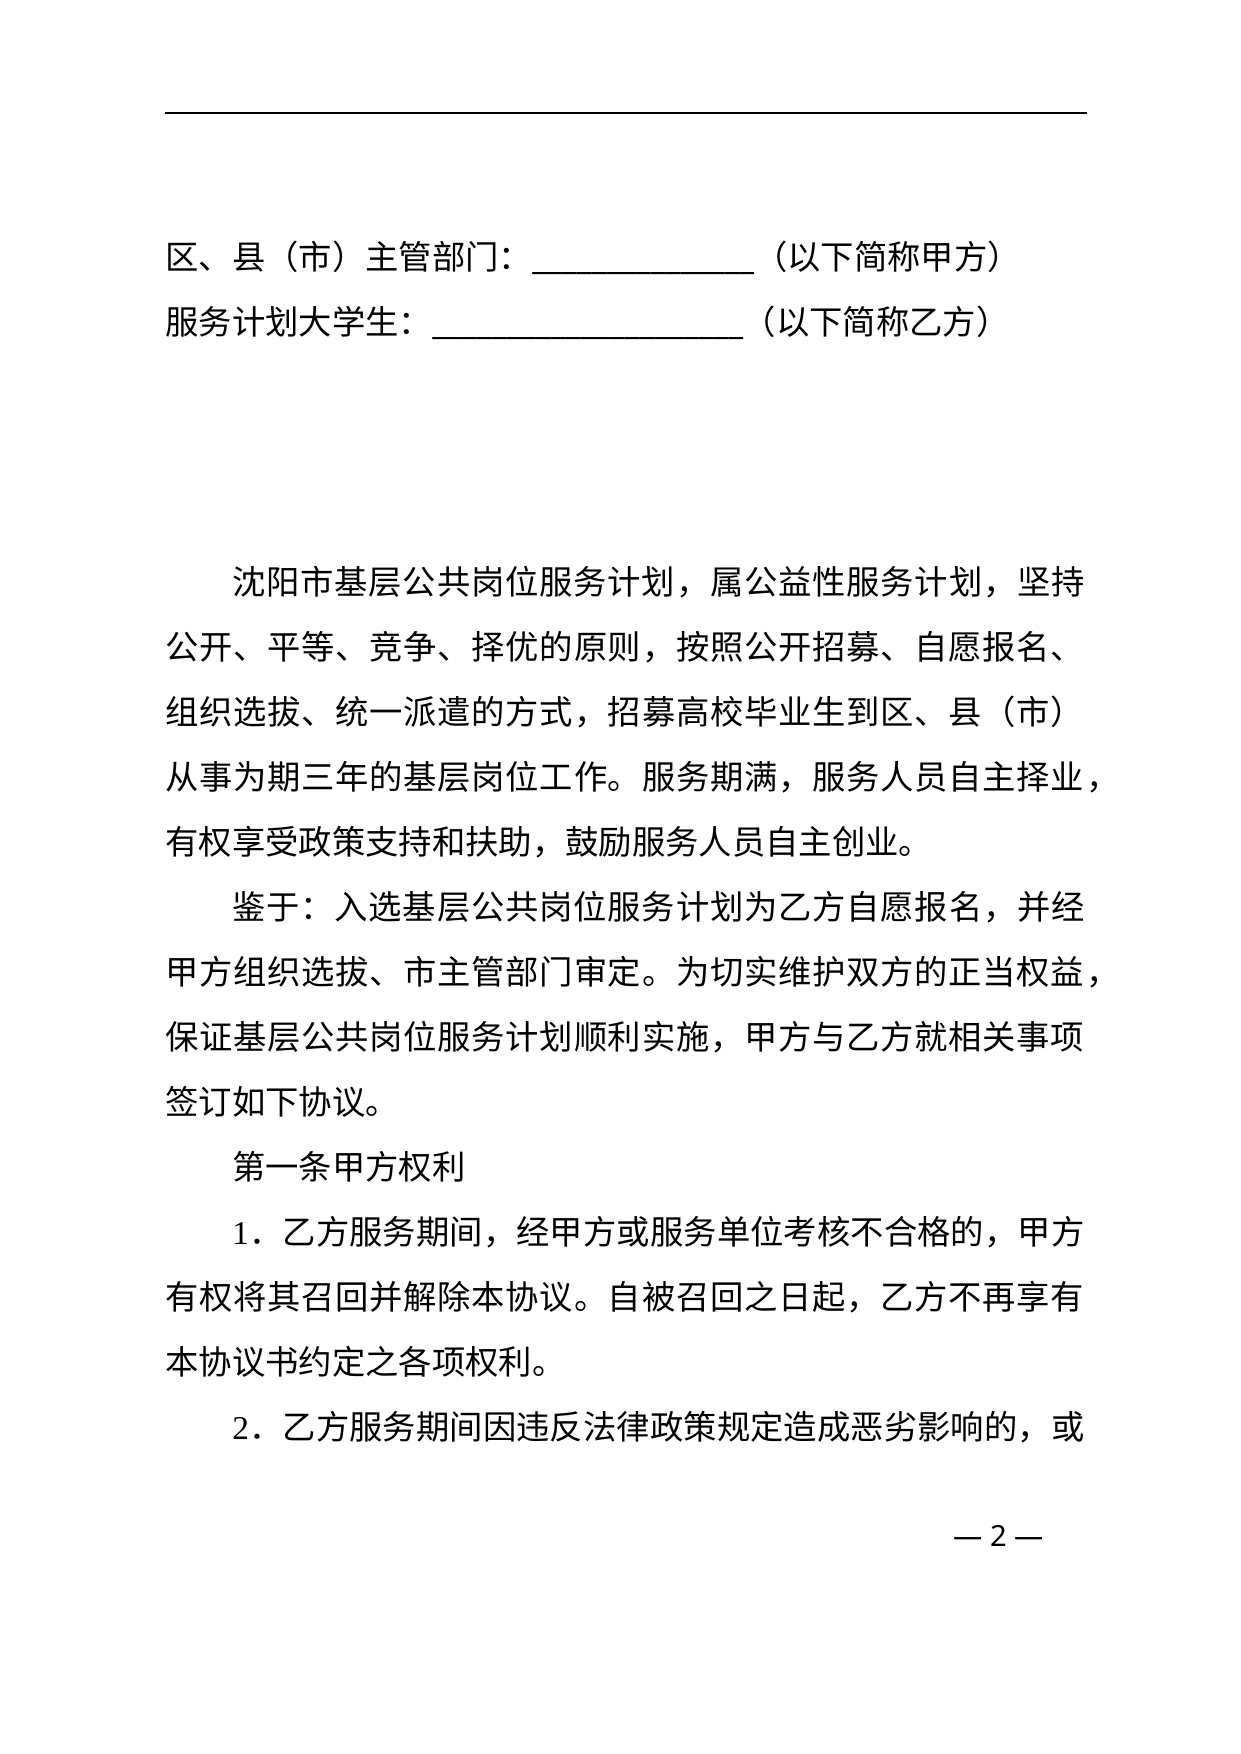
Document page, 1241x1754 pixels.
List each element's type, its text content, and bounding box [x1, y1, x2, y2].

text 1．乙方服务期间，经甲方或服务单位考核不合格的，甲方有权将其召回并解除本协议。自被召回之日起，乙方不再享有本协议书约定之各项权利。 [165, 1197, 1087, 1392]
text 第一条甲方权利 [165, 1132, 1087, 1197]
text 沈阳市基层公共岗位服务计划，属公益性服务计划，坚持公开、平等、竞争、择优的原则，按照公开招募、自愿报名、组织选拔、统一派遣的方式，招募高校毕业生到区、县（市）从事为期三年的基层岗位工作。服务期满，服务人员自主择业，有权享受政策支持和扶助，鼓励服务人员自主创业。 [165, 547, 1087, 872]
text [165, 1392, 1087, 1457]
text 鉴于：入选基层公共岗位服务计划为乙方自愿报名，并经甲方组织选拔、市主管部门审定。为切实维护双方的正当权益，保证基层公共岗位服务计划顺利实施，甲方与乙方就相关事项签订如下协议。 [165, 872, 1087, 1132]
text 区、县（市）主管部门：_______________（以下简称甲方） [165, 222, 1087, 287]
text 服务计划大学生：_____________________（以下简称乙方） [165, 287, 1087, 352]
